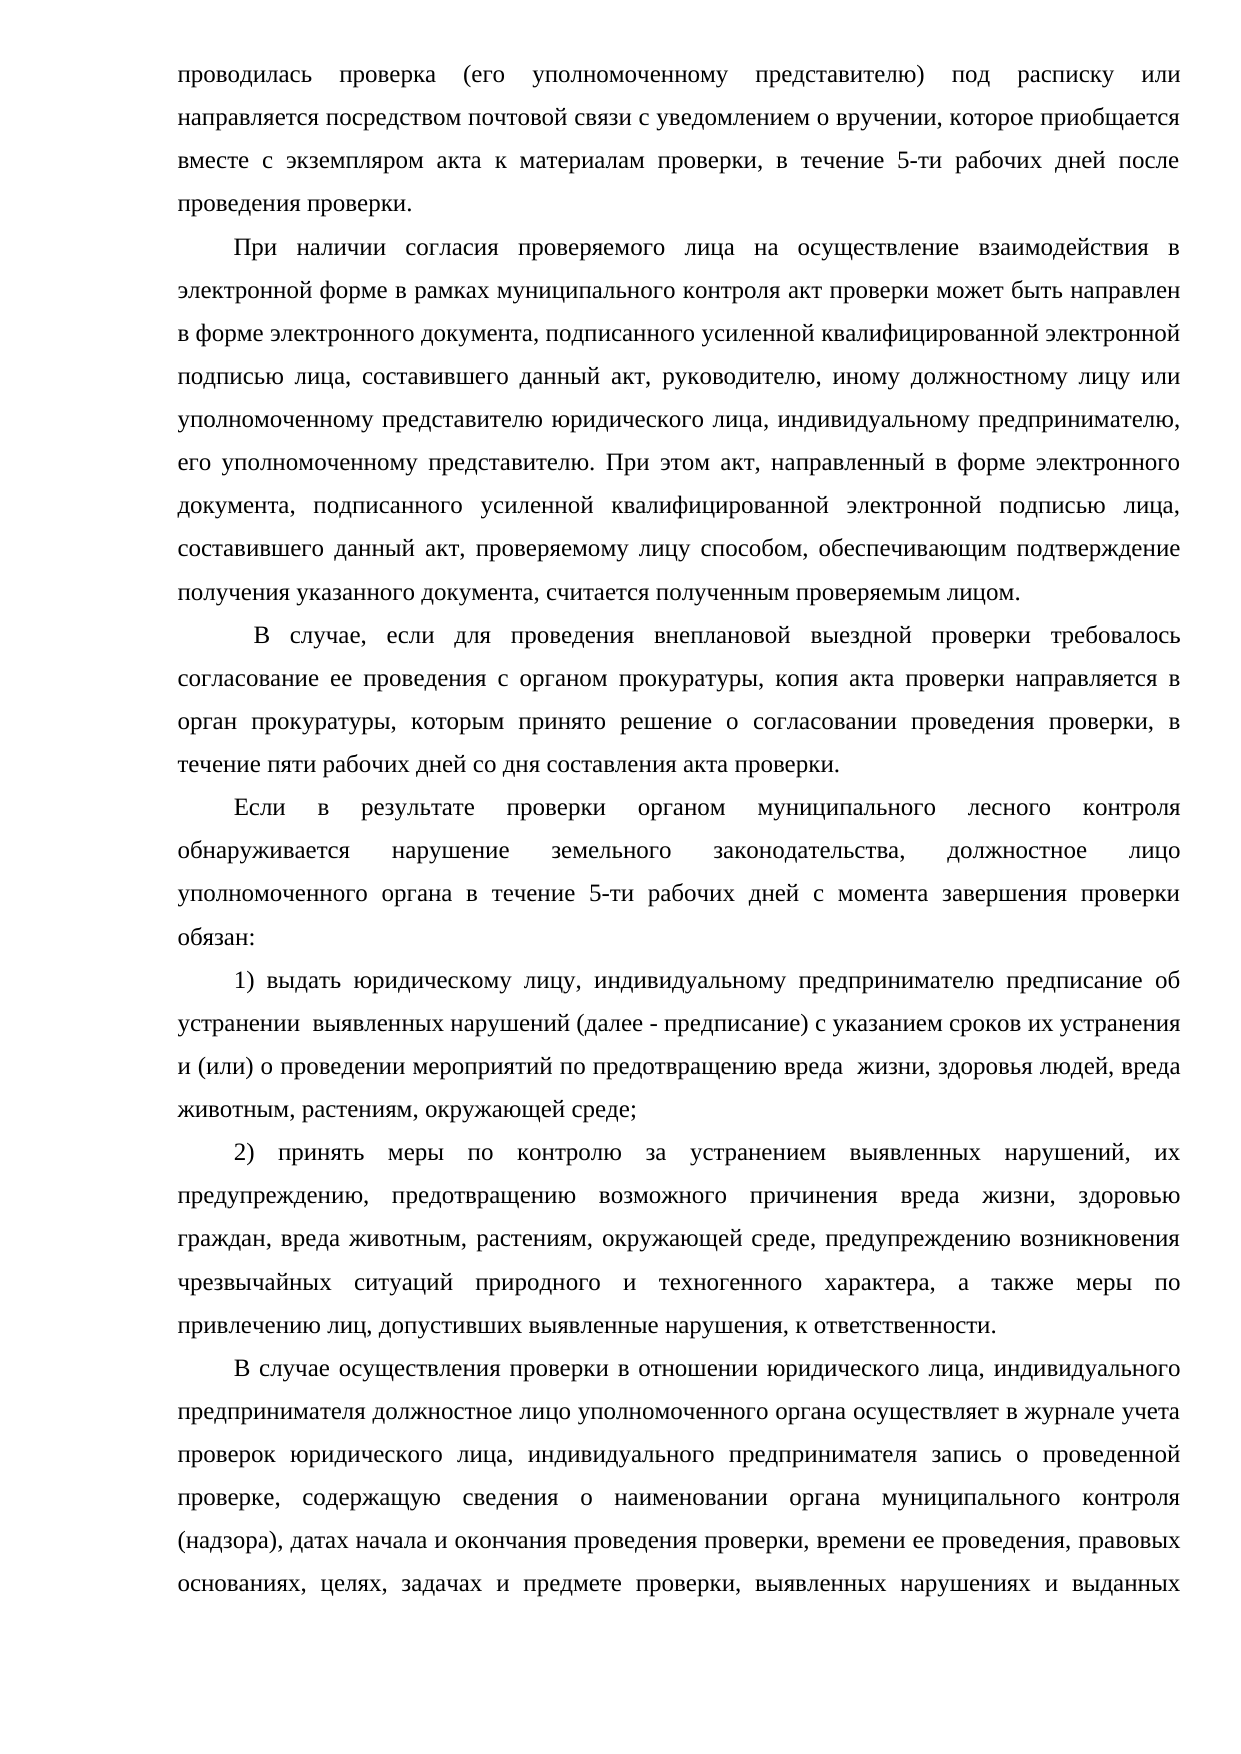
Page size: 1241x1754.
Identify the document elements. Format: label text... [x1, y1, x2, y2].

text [177, 1353, 1181, 1597]
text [177, 59, 1181, 217]
text В случае, если для проведения внеплановой выездной проверки требовалось согласование ее проведения с органом прокуратуры, копия акта проверки направляется в орган прокуратуры, которым принято решение о согласовании проведения проверки, в течение пяти рабочих дней со дня составления акта проверки. [177, 620, 1181, 778]
text 2) принять меры по контролю за устранением выявленных нарушений, их предупреждению, предотвращению возможного причинения вреда жизни, здоровью граждан, вреда животным, растениям, окружающей среде, предупреждению возникновения чрезвычайных ситуаций природного и техногенного характера, а также меры по привлечению лиц, допустивших выявленные нарушения, к ответственности. [177, 1137, 1181, 1338]
text Если в результате проверки органом муниципального лесного контроля обнаруживается нарушение земельного законодательства, должностное лицо уполномоченного органа в течение 5-ти рабочих дней с момента завершения проверки обязан: [177, 792, 1181, 950]
text При наличии согласия проверяемого лица на осуществление взаимодействия в электронной форме в рамках муниципального контроля акт проверки может быть направлен в форме электронного документа, подписанного усиленной квалифицированной электронной подписью лица, составившего данный акт, руководителю, иному должностному лицу или уполномоченному представителю юридического лица, индивидуальному предпринимателю, его уполномоченному представителю. При этом акт, направленный в форме электронного документа, подписанного усиленной квалифицированной электронной подписью лица, составившего данный акт, проверяемому лицу способом, обеспечивающим подтверждение получения указанного документа, считается полученным проверяемым лицом. [177, 232, 1181, 605]
text 1) выдать юридическому лицу, индивидуальному предпринимателю предписание об устранении выявленных нарушений (далее - предписание) с указанием сроков их устранения и (или) о проведении мероприятий по предотвращению вреда жизни, здоровья людей, вреда животным, растениям, окружающей среде; [177, 965, 1181, 1123]
